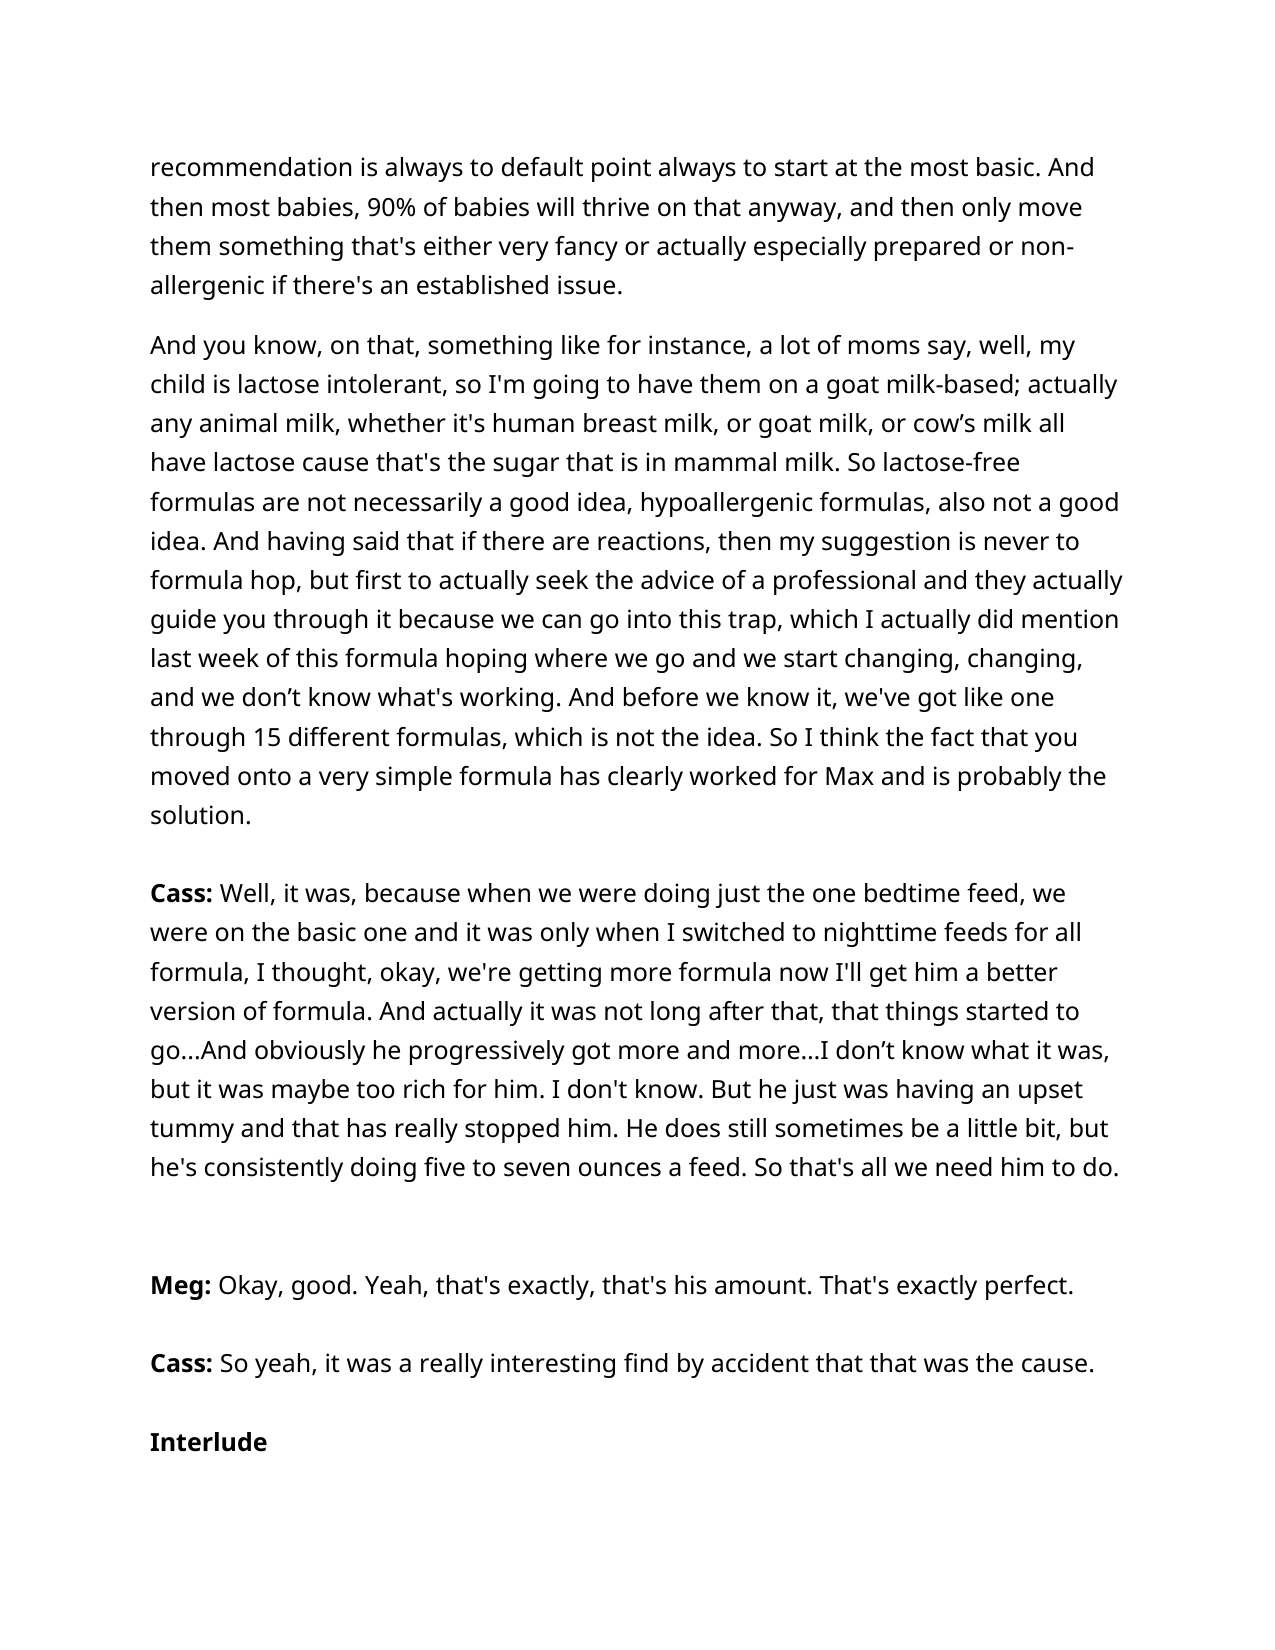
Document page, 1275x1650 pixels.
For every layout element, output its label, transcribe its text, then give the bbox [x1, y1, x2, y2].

text And you know, on that, something like for instance, a lot of moms say, well, my child is lactose intolerant, so I'm going to have them on a goat milk-based; actually any animal milk, whether it's human breast milk, or goat milk, or cow’s milk all have lactose cause that's the sugar that is in mammal milk. So lactose-free formulas are not necessarily a good idea, hypoallergenic formulas, also not a good idea. And having said that if there are reactions, then my suggestion is never to formula hop, but first to actually seek the advice of a professional and they actually guide you through it because we can go into this trap, which I actually did mention last week of this formula hoping where we go and we start changing, changing, and we don’t know what's working. And before we know it, we've got like one through 15 different formulas, which is not the idea. So I think the fact that you moved onto a very simple formula has clearly worked for Max and is probably the solution. Cass: Well, it was, because when we were doing just the one bedtime feed, we were on the basic one and it was only when I switched to nighttime feeds for all formula, I thought, okay, we're getting more formula now I'll get him a better version of formula. And actually it was not long after that, that things started to go...And obviously he progressively got more and more…I don’t know what it was, but it was maybe too rich for him. I don't know. But he just was having an upset tummy and that has really stopped him. He does still sometimes be a little bit, but he's consistently doing five to seven ounces a feed. So that's all we need him to do. Meg: Okay, good. Yeah, that's exactly, that's his amount. That's exactly perfect. Cass: So yeah, it was a really interesting find by accident that that was the cause. Interlude [150, 327, 1125, 1458]
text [150, 150, 1125, 302]
